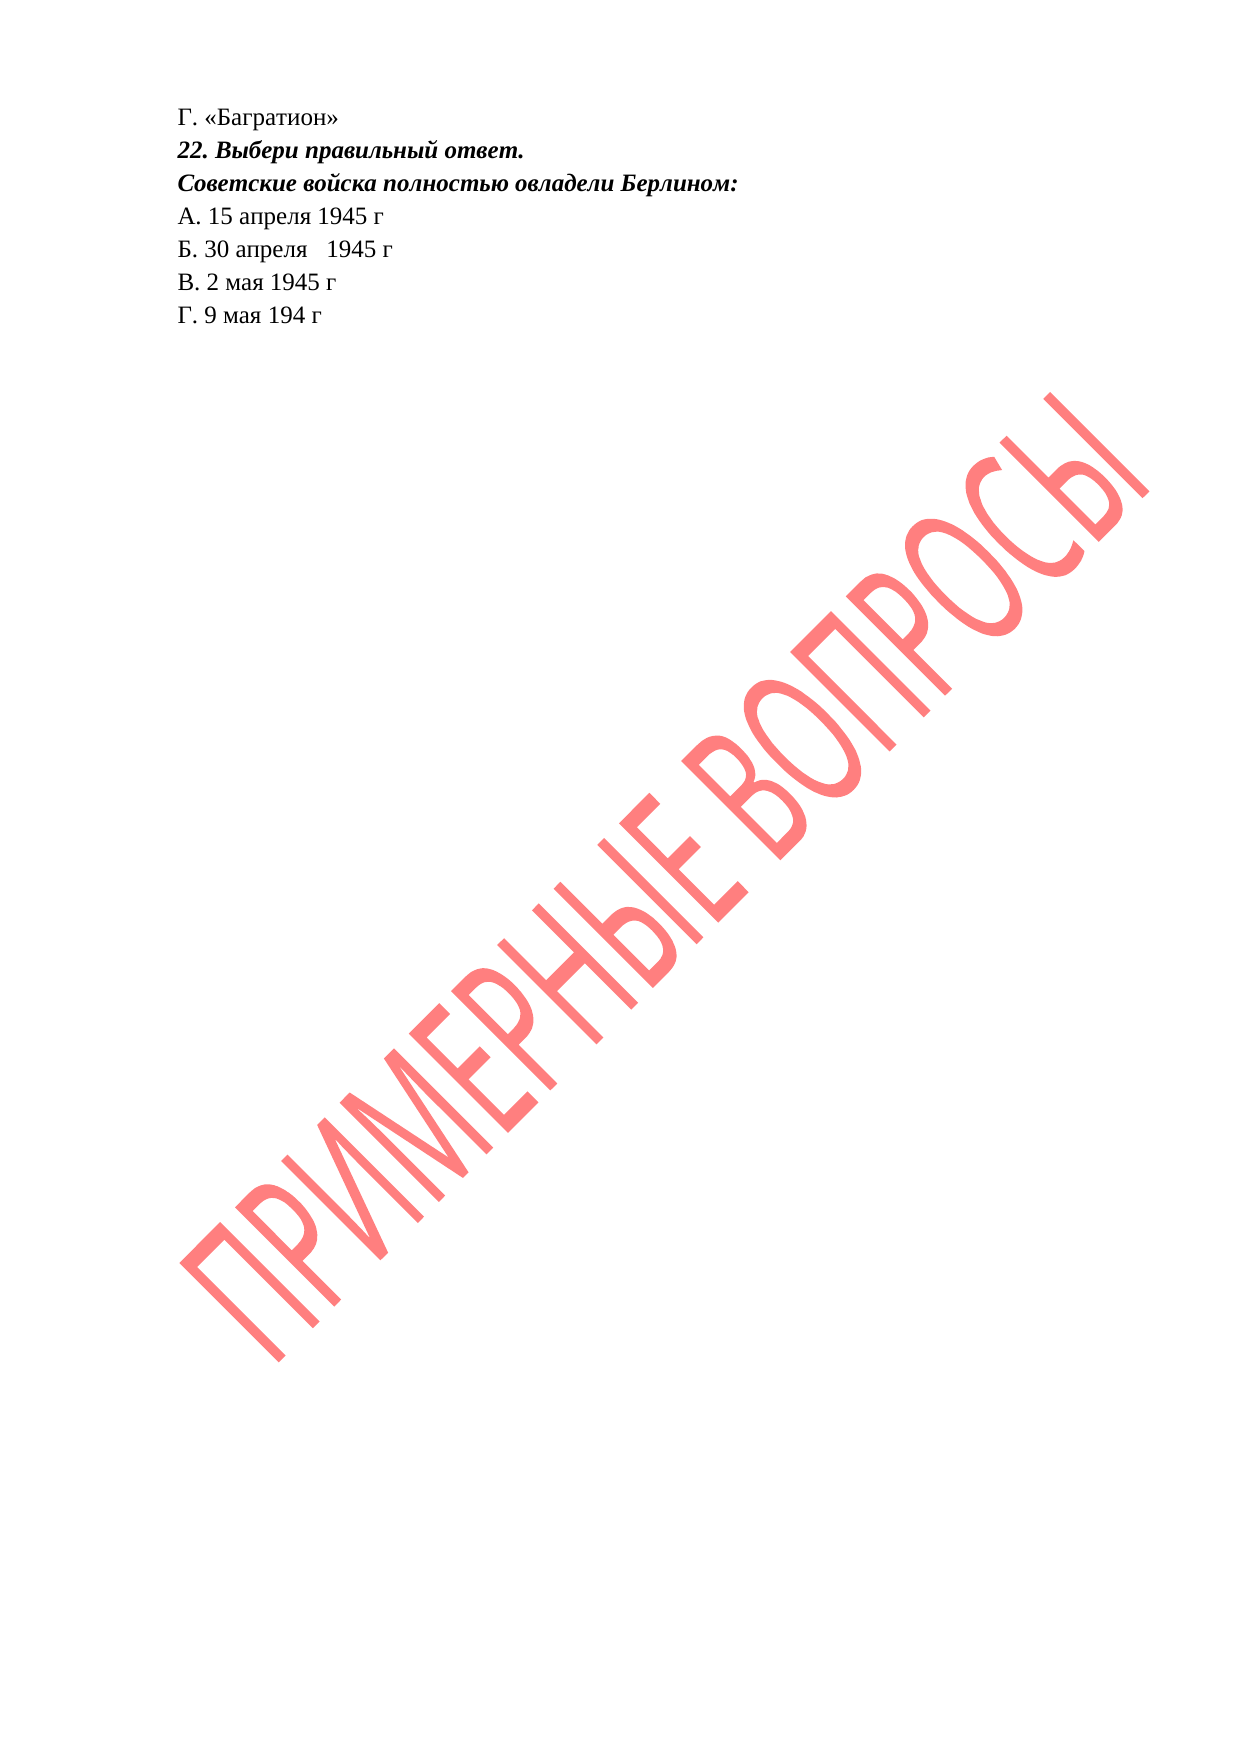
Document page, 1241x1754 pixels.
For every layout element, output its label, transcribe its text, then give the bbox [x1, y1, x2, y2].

text В. 2 мая 1945 г [177, 267, 1152, 296]
text Г. 9 мая 194 г [177, 300, 1152, 329]
text Б. 30 апреля 1945 г [177, 234, 1152, 263]
text Советские войска полностью овладели Берлином: [177, 168, 1152, 197]
text А. 15 апреля 1945 г [177, 201, 1152, 229]
text Г. «Багратион» [177, 102, 1152, 131]
text 22. Выбери правильный ответ. [177, 135, 1152, 163]
